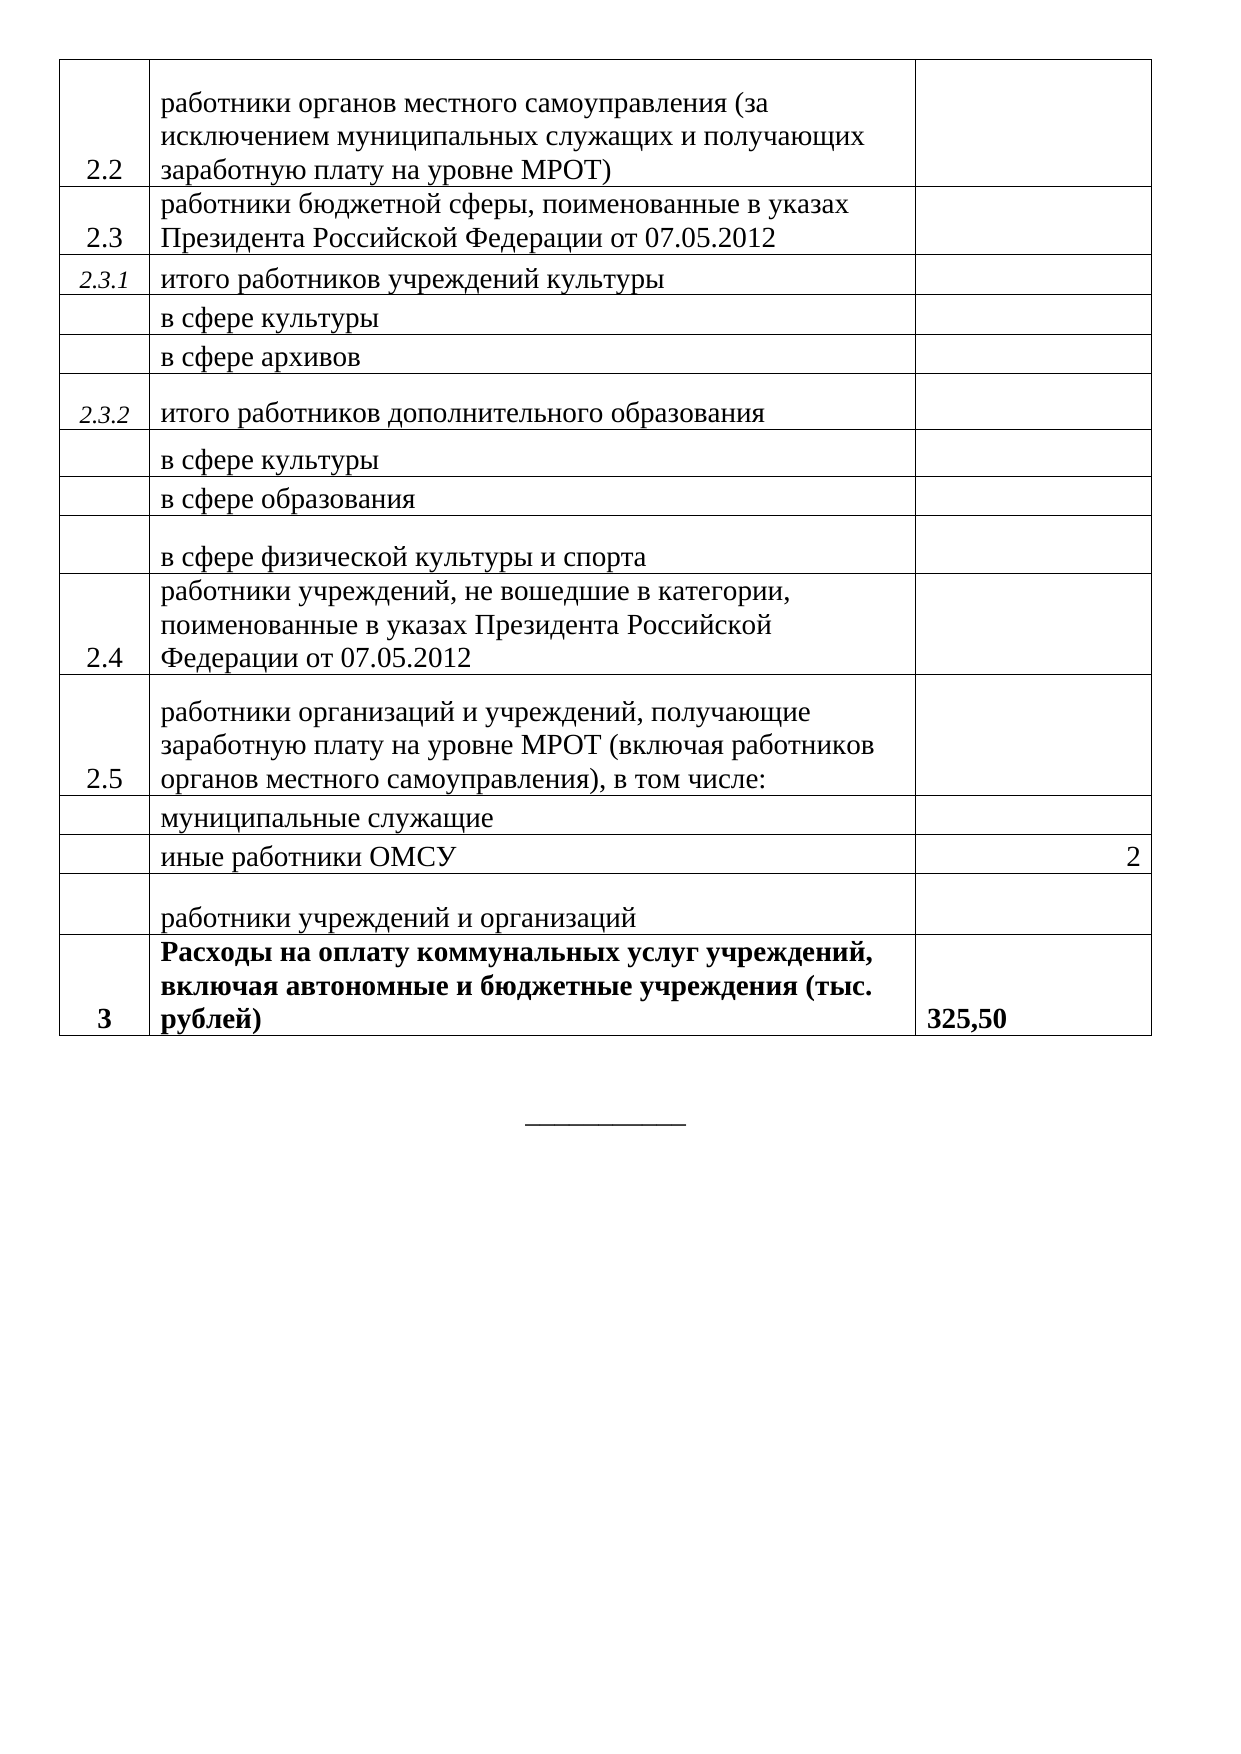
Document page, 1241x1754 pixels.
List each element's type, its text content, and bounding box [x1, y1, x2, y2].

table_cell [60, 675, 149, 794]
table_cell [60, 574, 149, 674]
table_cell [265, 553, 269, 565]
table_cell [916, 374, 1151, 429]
text ___________ [59, 1096, 1152, 1129]
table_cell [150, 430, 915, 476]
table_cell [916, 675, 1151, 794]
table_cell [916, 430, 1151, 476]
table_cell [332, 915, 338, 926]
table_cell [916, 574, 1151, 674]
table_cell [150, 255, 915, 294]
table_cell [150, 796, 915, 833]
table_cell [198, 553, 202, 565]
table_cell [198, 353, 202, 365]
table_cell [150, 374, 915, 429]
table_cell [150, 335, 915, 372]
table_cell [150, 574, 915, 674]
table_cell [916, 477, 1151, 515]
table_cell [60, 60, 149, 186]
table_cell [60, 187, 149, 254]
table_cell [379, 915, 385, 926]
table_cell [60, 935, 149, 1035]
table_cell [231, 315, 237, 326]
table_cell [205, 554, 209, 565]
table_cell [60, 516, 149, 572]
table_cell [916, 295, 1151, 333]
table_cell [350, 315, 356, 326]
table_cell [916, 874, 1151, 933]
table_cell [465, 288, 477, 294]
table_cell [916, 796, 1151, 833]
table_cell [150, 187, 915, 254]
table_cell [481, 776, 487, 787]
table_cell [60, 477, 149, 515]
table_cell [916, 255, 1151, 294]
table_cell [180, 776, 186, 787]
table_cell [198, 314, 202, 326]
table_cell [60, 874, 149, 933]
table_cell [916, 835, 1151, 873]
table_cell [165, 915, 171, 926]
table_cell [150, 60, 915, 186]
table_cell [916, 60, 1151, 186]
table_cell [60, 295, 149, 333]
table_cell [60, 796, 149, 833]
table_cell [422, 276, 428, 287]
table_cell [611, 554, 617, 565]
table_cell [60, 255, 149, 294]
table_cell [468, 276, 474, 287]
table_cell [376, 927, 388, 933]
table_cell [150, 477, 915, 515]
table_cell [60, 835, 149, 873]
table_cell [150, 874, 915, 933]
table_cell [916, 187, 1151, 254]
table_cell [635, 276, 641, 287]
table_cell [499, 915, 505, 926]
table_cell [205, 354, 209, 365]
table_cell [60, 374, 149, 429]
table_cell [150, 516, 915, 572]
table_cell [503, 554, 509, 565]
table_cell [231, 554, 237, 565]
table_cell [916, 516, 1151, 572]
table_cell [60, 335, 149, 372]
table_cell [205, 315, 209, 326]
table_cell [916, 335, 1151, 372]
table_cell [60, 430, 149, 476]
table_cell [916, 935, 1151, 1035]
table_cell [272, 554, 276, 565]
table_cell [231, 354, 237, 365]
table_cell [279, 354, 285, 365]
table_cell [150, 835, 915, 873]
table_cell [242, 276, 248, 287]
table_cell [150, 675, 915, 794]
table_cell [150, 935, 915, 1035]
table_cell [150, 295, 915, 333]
